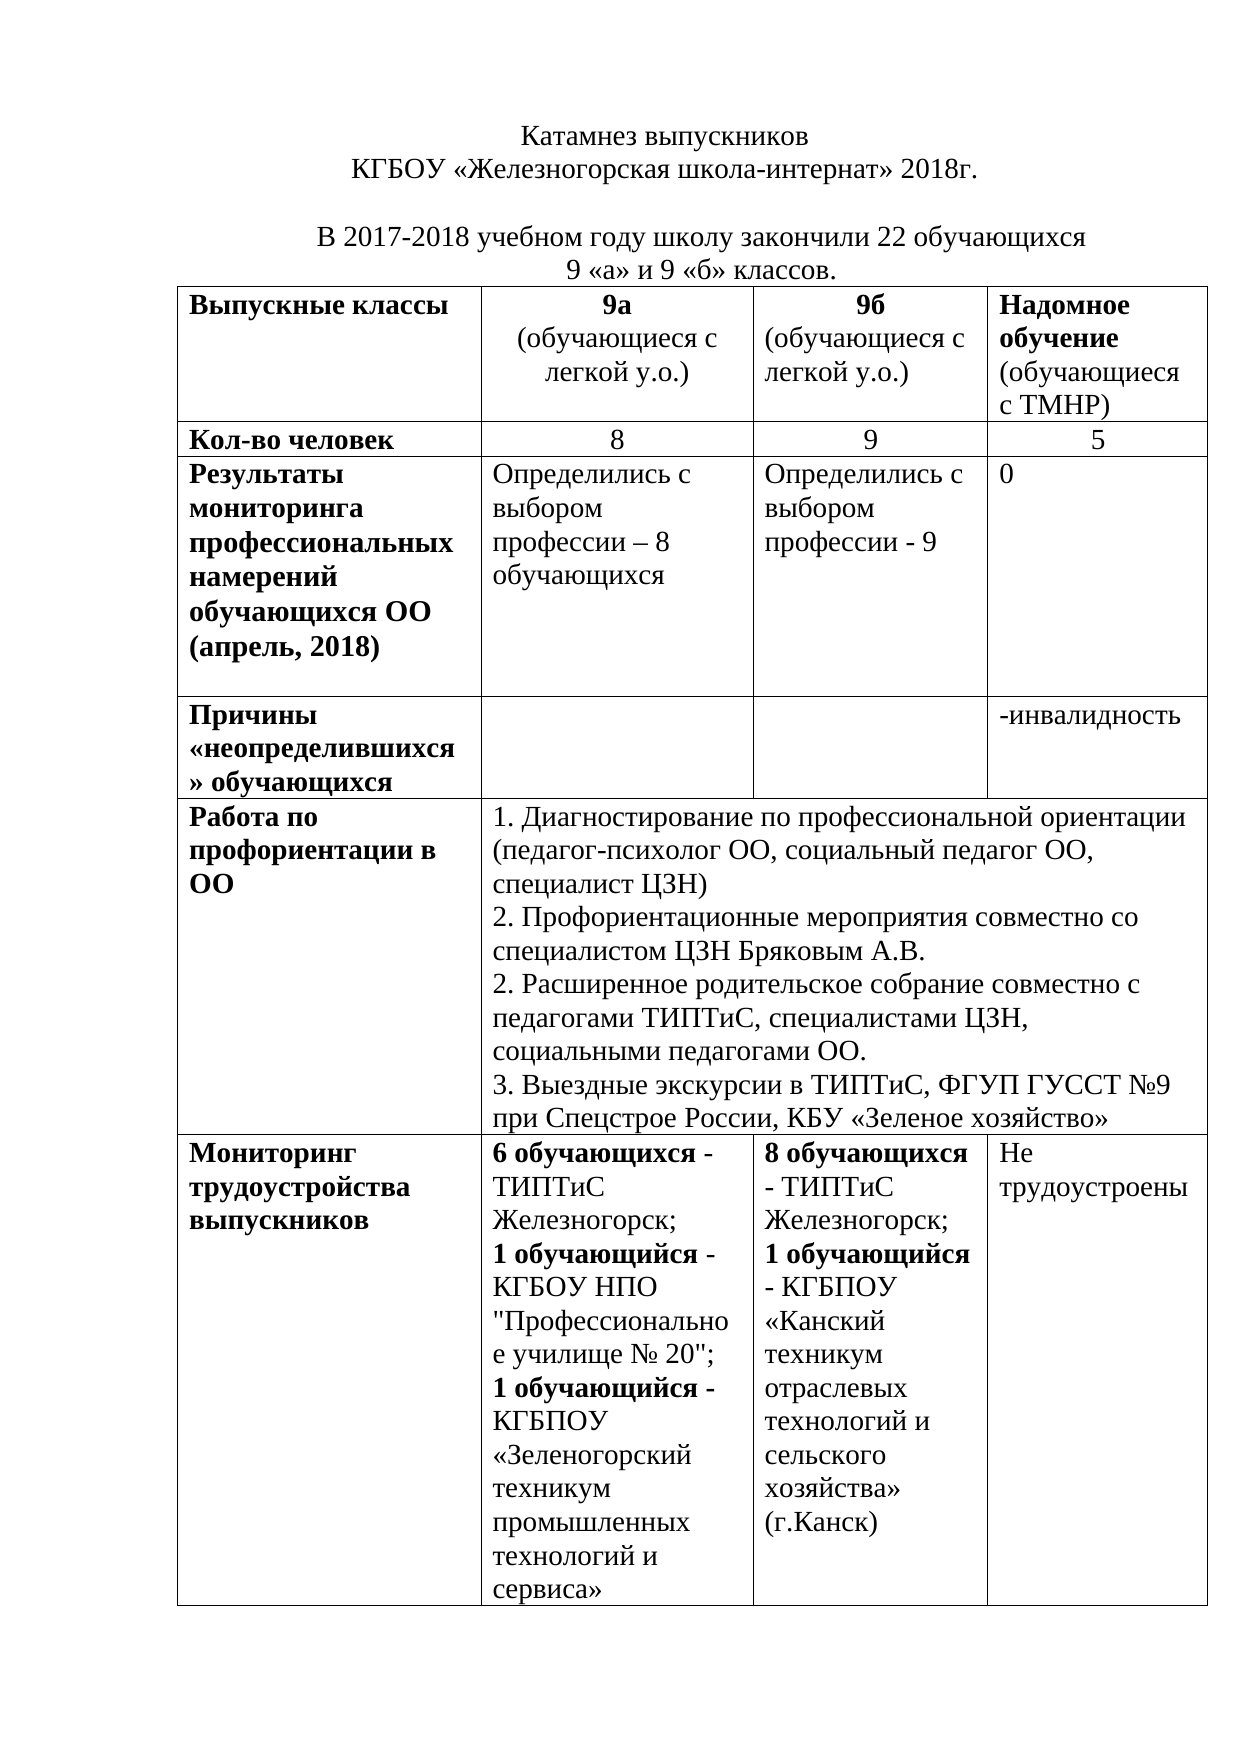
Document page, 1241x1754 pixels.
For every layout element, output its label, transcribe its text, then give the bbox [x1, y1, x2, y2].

text 9 «а» и 9 «б» классов. [177, 252, 1152, 286]
table_cell 8 обучающихся - ТИПТиС Железногорск; 1 обучающийся - КГБПОУ «Канский техникум отраслевых технологий и сельского хозяйства» (г.Канск) [754, 1135, 987, 1605]
table_cell Кол-во человек [178, 422, 481, 456]
table_header Надомное обучение (обучающиеся с ТМНР) [988, 287, 1207, 421]
table_header Выпускные классы [178, 287, 481, 421]
table_cell [482, 697, 753, 798]
table_cell 5 [988, 422, 1207, 456]
table_cell Определились с выбором профессии - 9 [754, 457, 987, 696]
table_cell -инвалидность [988, 697, 1207, 798]
table_cell [754, 697, 987, 798]
table_cell Причины «неопределившихся» обучающихся [178, 697, 481, 798]
table_cell Определились с выбором профессии – 8 обучающихся [482, 457, 753, 696]
table_cell Результаты мониторинга профессиональных намерений обучающихся ОО (апрель, 2018) [178, 457, 481, 696]
table_cell 9 [754, 422, 987, 456]
text Катамнез выпускников [177, 118, 1152, 152]
table_cell Работа по профориентации в ОО [178, 799, 481, 1134]
table_cell Мониторинг трудоустройства выпускников [178, 1135, 481, 1605]
text КГБОУ «Железногорская школа-интернат» 2018г. [177, 152, 1152, 185]
table_cell 0 [988, 457, 1207, 696]
table_cell 1. Диагностирование по профессиональной ориентации (педагог-психолог ОО, социальный педагог ОО, специалист ЦЗН) 2. Профориентационные мероприятия совместно со специалистом ЦЗН Бряковым А.В. 2. Расширенное родительское собрание совместно с педагогами ТИПТиС, специалистами ЦЗН, социальными педагогами ОО. 3. Выездные экскурсии в ТИПТиС, ФГУП ГУССТ №9 при Спецстрое России, КБУ «Зеленое хозяйство» [482, 799, 1207, 1134]
table_cell Не трудоустроены [988, 1135, 1207, 1605]
table_cell 8 [482, 422, 753, 456]
table_header 9б (обучающиеся с легкой у.о.) [754, 287, 987, 421]
table_cell 6 обучающихся - ТИПТиС Железногорск; 1 обучающийся - КГБОУ НПО "Профессиональное училище № 20"; 1 обучающийся - КГБПОУ «Зеленогорский техникум промышленных технологий и сервиса» [482, 1135, 753, 1605]
text В 2017-2018 учебном году школу закончили 22 обучающихся [177, 219, 1152, 252]
table_header 9а (обучающиеся с легкой у.о.) [482, 287, 753, 421]
